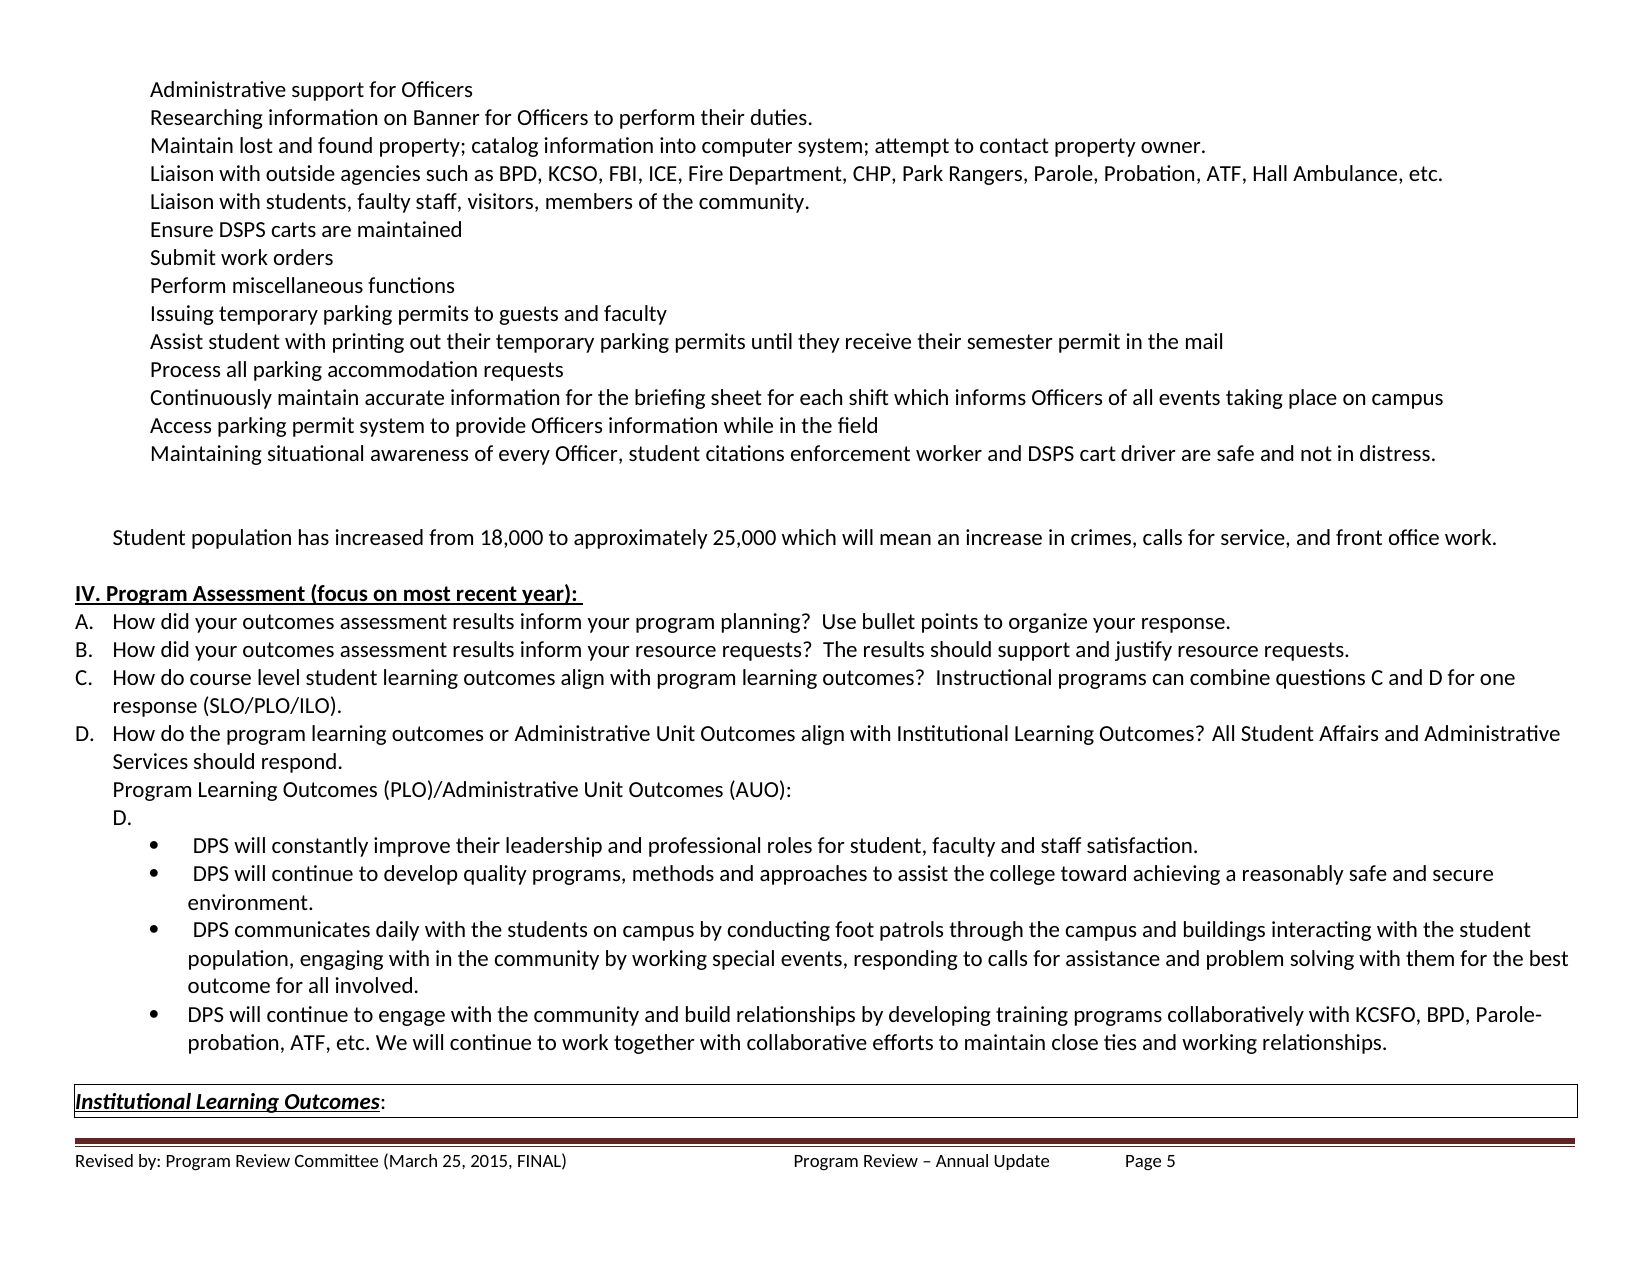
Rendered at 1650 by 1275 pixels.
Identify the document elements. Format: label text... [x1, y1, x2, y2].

list How do the program learning outcomes or Administrative Unit Outcomes align with Institutional Learning Outcomes? All Student Affairs and Administrative Services should respond. [75, 719, 1575, 776]
text Continuously maintain accurate information for the briefing sheet for each shift which informs Officers of all events taking place on campus [150, 383, 1575, 411]
text Assist student with printing out their temporary parking permits until they receive their semester permit in the mail [150, 327, 1575, 355]
list DPS communicates daily with the students on campus by conducting foot patrols through the campus and buildings interacting with the student population, engaging with in the community by working special events, responding to calls for assistance and problem solving with them for the best outcome for all involved. [150, 916, 1575, 1000]
text Liaison with outside agencies such as BPD, KCSO, FBI, ICE, Fire Department, CHP, Park Rangers, Parole, Probation, ATF, Hall Ambulance, etc. [150, 159, 1575, 187]
text Perform miscellaneous functions [150, 271, 1575, 299]
text Issuing temporary parking permits to guests and faculty [150, 299, 1575, 327]
text Access parking permit system to provide Officers information while in the field [150, 411, 1575, 439]
text Researching information on Banner for Officers to perform their duties. [150, 103, 1575, 131]
text Institutional Learning Outcomes: [75, 1085, 1577, 1117]
text Submit work orders [150, 243, 1575, 271]
list How do course level student learning outcomes align with program learning outcomes? Instructional programs can combine questions C and D for one response (SLO/PLO/ILO). [75, 663, 1575, 719]
text Liaison with students, faulty staff, visitors, members of the community. [150, 187, 1575, 215]
list D. [112, 803, 1575, 832]
list How did your outcomes assessment results inform your resource requests? The results should support and justify resource requests. [75, 635, 1575, 663]
text Maintaining situational awareness of every Officer, student citations enforcement worker and DSPS cart driver are safe and not in distress. [150, 439, 1575, 467]
text Ensure DSPS carts are maintained [150, 215, 1575, 243]
text Maintain lost and found property; catalog information into computer system; attempt to contact property owner. [150, 131, 1575, 159]
text Process all parking accommodation requests [150, 355, 1575, 383]
text Administrative support for Officers [150, 75, 1575, 103]
list How did your outcomes assessment results inform your program planning? Use bullet points to organize your response. [75, 607, 1575, 635]
text Student population has increased from 18,000 to approximately 25,000 which will mean an increase in crimes, calls for service, and front office work. [75, 523, 1575, 551]
text IV. Program Assessment (focus on most recent year): [75, 579, 1575, 607]
list DPS will constantly improve their leadership and professional roles for student, faculty and staff satisfaction. [150, 832, 1575, 859]
list Program Learning Outcomes (PLO)/Administrative Unit Outcomes (AUO): [112, 776, 1575, 803]
list DPS will continue to develop quality programs, methods and approaches to assist the college toward achieving a reasonably safe and secure environment. [150, 859, 1575, 916]
list DPS will continue to engage with the community and build relationships by developing training programs collaboratively with KCSFO, BPD, Parole-probation, ATF, etc. We will continue to work together with collaborative efforts to maintain close ties and working relationships. [150, 1000, 1575, 1056]
